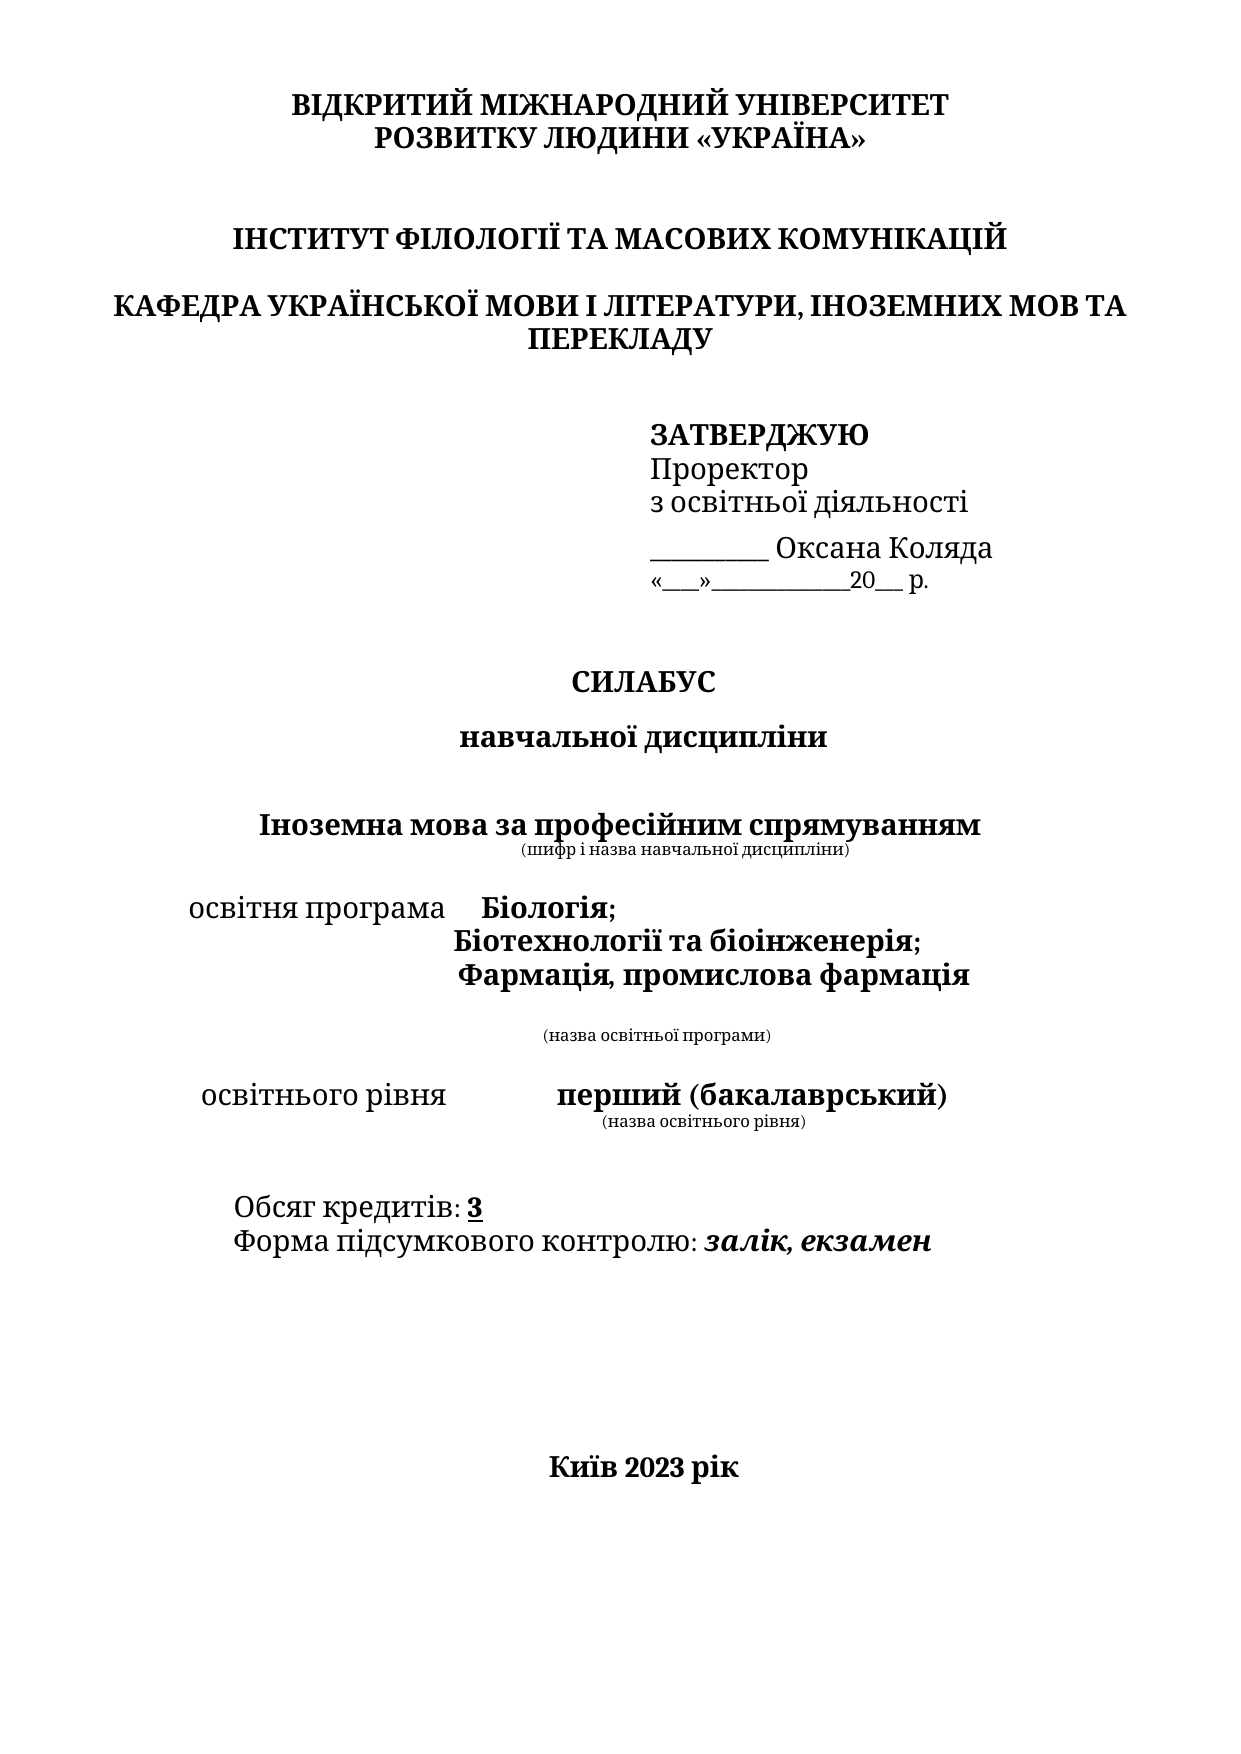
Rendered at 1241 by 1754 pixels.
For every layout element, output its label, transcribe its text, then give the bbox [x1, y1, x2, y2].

text освітня програма Біологія; [89, 892, 1152, 925]
text КАФЕДРА УКРАЇНСЬКОЇ МОВИ І ЛІТЕРАТУРИ, ІНОЗЕМНих мов ТА ПЕРЕКЛАДУ [89, 290, 1152, 357]
text ___________ Оксана Коляда [650, 532, 1152, 566]
text (назва освітньої програми) [89, 1026, 1152, 1045]
text (назва освітнього рівня) [256, 1112, 1152, 1131]
text навчальної дисципліни [135, 721, 1152, 754]
text Обсяг кредитів: 3 [233, 1191, 1152, 1225]
text Форма підсумкового контролю: залік, екзамен [233, 1225, 1152, 1258]
text (шифр і назва навчальної дисципліни) [561, 843, 1152, 858]
text Фармація, промислова фармація [89, 959, 1152, 992]
text ВІДКРИТИЙ МІЖНАРОДНИЙ УНІВЕРСИТЕТ [89, 89, 1152, 122]
text Проректор [650, 453, 1152, 486]
text ІНСТИТУТ ФІЛОЛОГІЇ ТА МАСОВИХ КОМУНІКАЦІЙ [89, 223, 1152, 256]
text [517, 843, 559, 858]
text «____»_______________20___ р. [650, 566, 1152, 595]
text ЗАТВЕРДЖУЮ [650, 419, 1152, 453]
text освітнього рівня перший (бакалаврський) [89, 1078, 1139, 1112]
subtitle СИЛАБУС [135, 667, 1152, 700]
text Біотехнології та біоінженерія; [89, 925, 1152, 959]
subtitle Київ 2023 рік [136, 1451, 1152, 1484]
text з освітньої діяльності [650, 486, 1152, 520]
text Іноземна мова за професійним спрямуванням [89, 809, 1152, 843]
text РОЗВИТКУ ЛЮДИНИ «Україна» [89, 122, 1152, 156]
